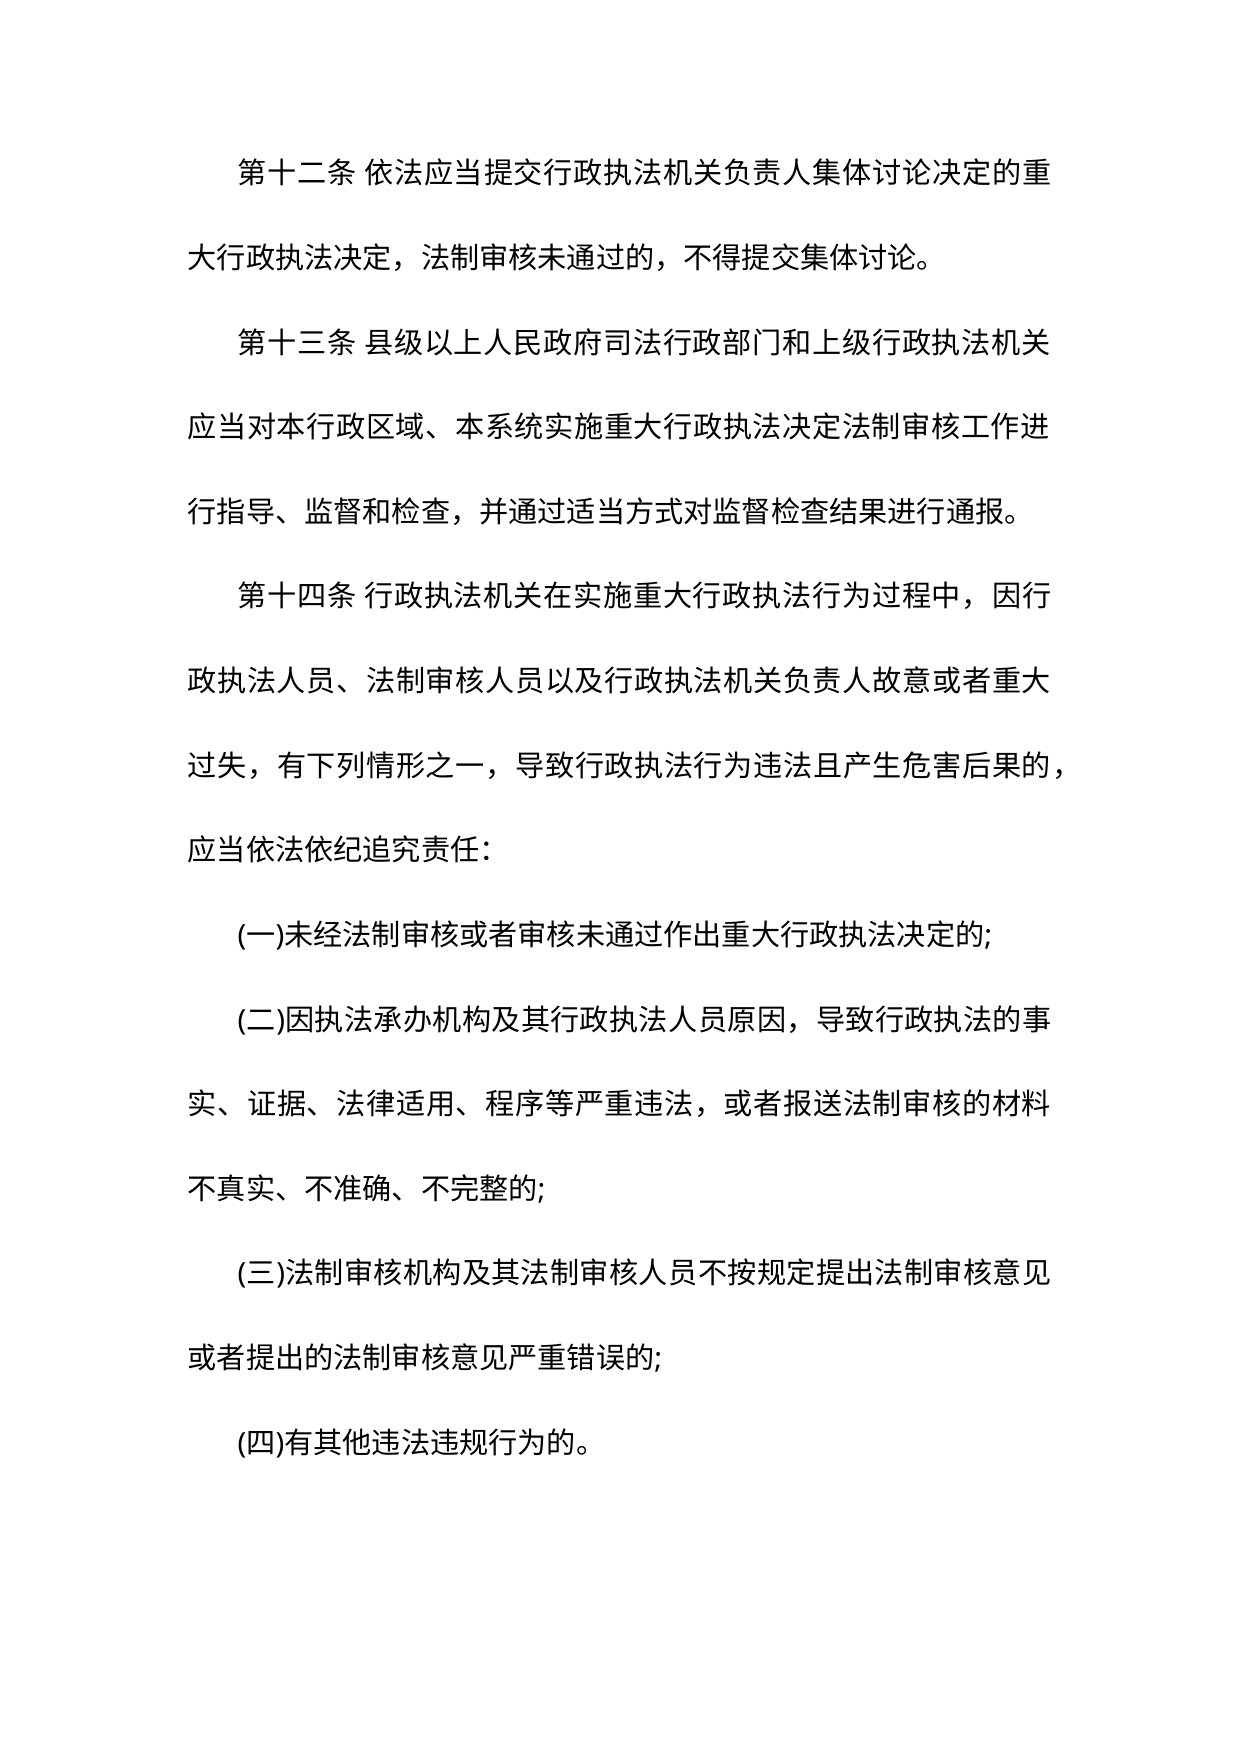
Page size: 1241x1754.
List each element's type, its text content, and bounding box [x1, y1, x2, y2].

text 第十二条 依法应当提交行政执法机关负责人集体讨论决定的重大行政执法决定，法制审核未通过的，不得提交集体讨论。 [187, 150, 1053, 277]
text (三)法制审核机构及其法制审核人员不按规定提出法制审核意见或者提出的法制审核意见严重错误的; [187, 1250, 1053, 1377]
text (四)有其他违法违规行为的。 [187, 1419, 1053, 1462]
text (二)因执法承办机构及其行政执法人员原因，导致行政执法的事实、证据、法律适用、程序等严重违法，或者报送法制审核的材料不真实、不准确、不完整的; [187, 996, 1053, 1208]
text (一)未经法制审核或者审核未通过作出重大行政执法决定的; [187, 911, 1053, 954]
text 第十三条 县级以上人民政府司法行政部门和上级行政执法机关应当对本行政区域、本系统实施重大行政执法决定法制审核工作进行指导、监督和检查，并通过适当方式对监督检查结果进行通报。 [187, 319, 1053, 531]
text 第十四条 行政执法机关在实施重大行政执法行为过程中，因行政执法人员、法制审核人员以及行政执法机关负责人故意或者重大过失，有下列情形之一，导致行政执法行为违法且产生危害后果的，应当依法依纪追究责任： [187, 573, 1053, 869]
